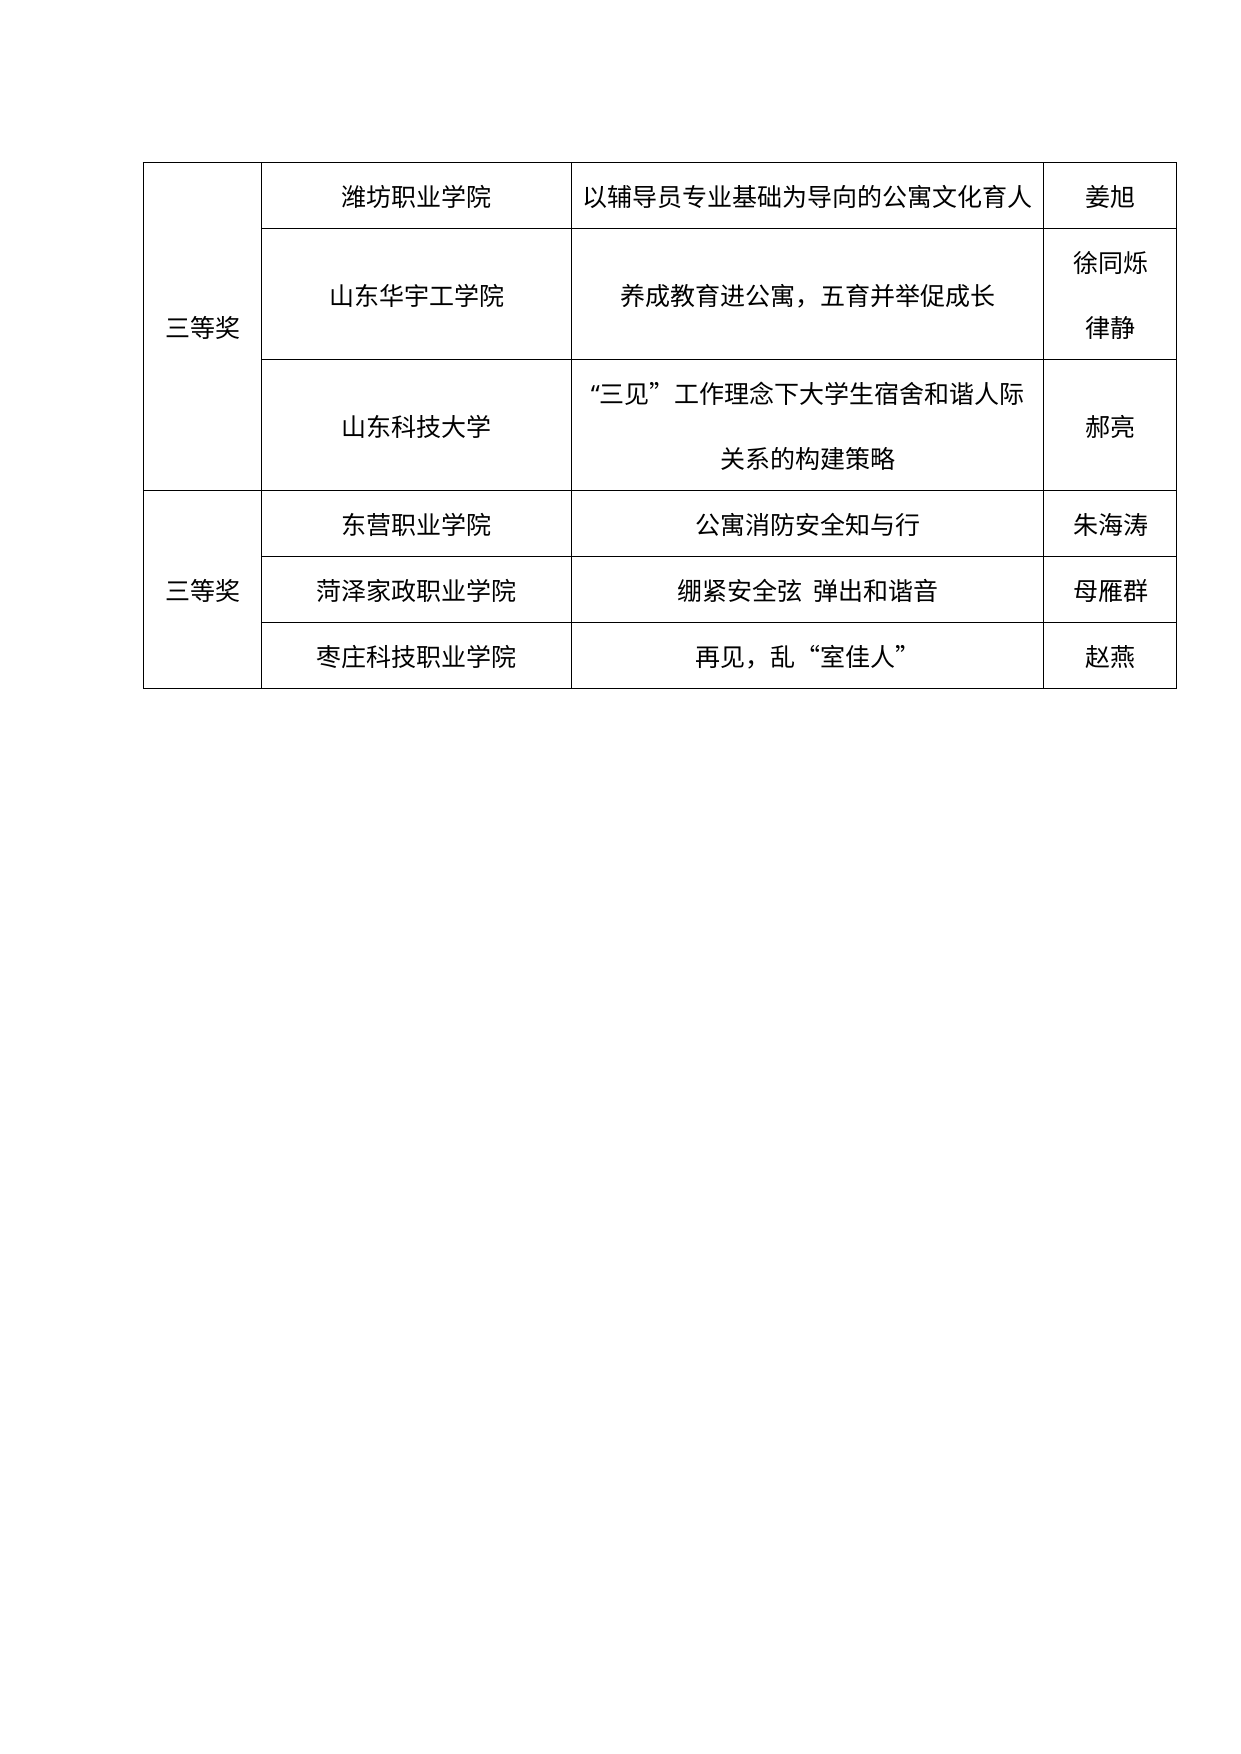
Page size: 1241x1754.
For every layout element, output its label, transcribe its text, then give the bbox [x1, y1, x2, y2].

table_cell 公寓消防安全知与行 [572, 491, 1043, 556]
table_cell 朱海涛 [1044, 491, 1176, 556]
table_cell 山东科技大学 [262, 360, 571, 490]
table_cell 母雁群 [1044, 557, 1176, 622]
table_cell 东营职业学院 [262, 491, 571, 556]
table_cell 枣庄科技职业学院 [262, 623, 571, 688]
table_cell 潍坊职业学院 [262, 163, 571, 228]
table_cell 菏泽家政职业学院 [262, 557, 571, 622]
table_cell 三等奖 [144, 163, 261, 490]
table_cell 再见，乱“室佳人” [572, 623, 1043, 688]
table_cell 养成教育进公寓，五育并举促成长 [572, 229, 1043, 359]
table_cell 以辅导员专业基础为导向的公寓文化育人 [572, 163, 1043, 228]
table_cell 绷紧安全弦 弹出和谐音 [572, 557, 1043, 622]
table_cell 三等奖 [144, 491, 261, 688]
table_cell 郝亮 [1044, 360, 1176, 490]
table_cell “三见”工作理念下大学生宿舍和谐人际关系的构建策略 [572, 360, 1043, 490]
table_cell 山东华宇工学院 [262, 229, 571, 359]
table_cell 赵燕 [1044, 623, 1176, 688]
table_cell 徐同烁 律静 [1044, 229, 1176, 359]
table_cell 姜旭 [1044, 163, 1176, 228]
